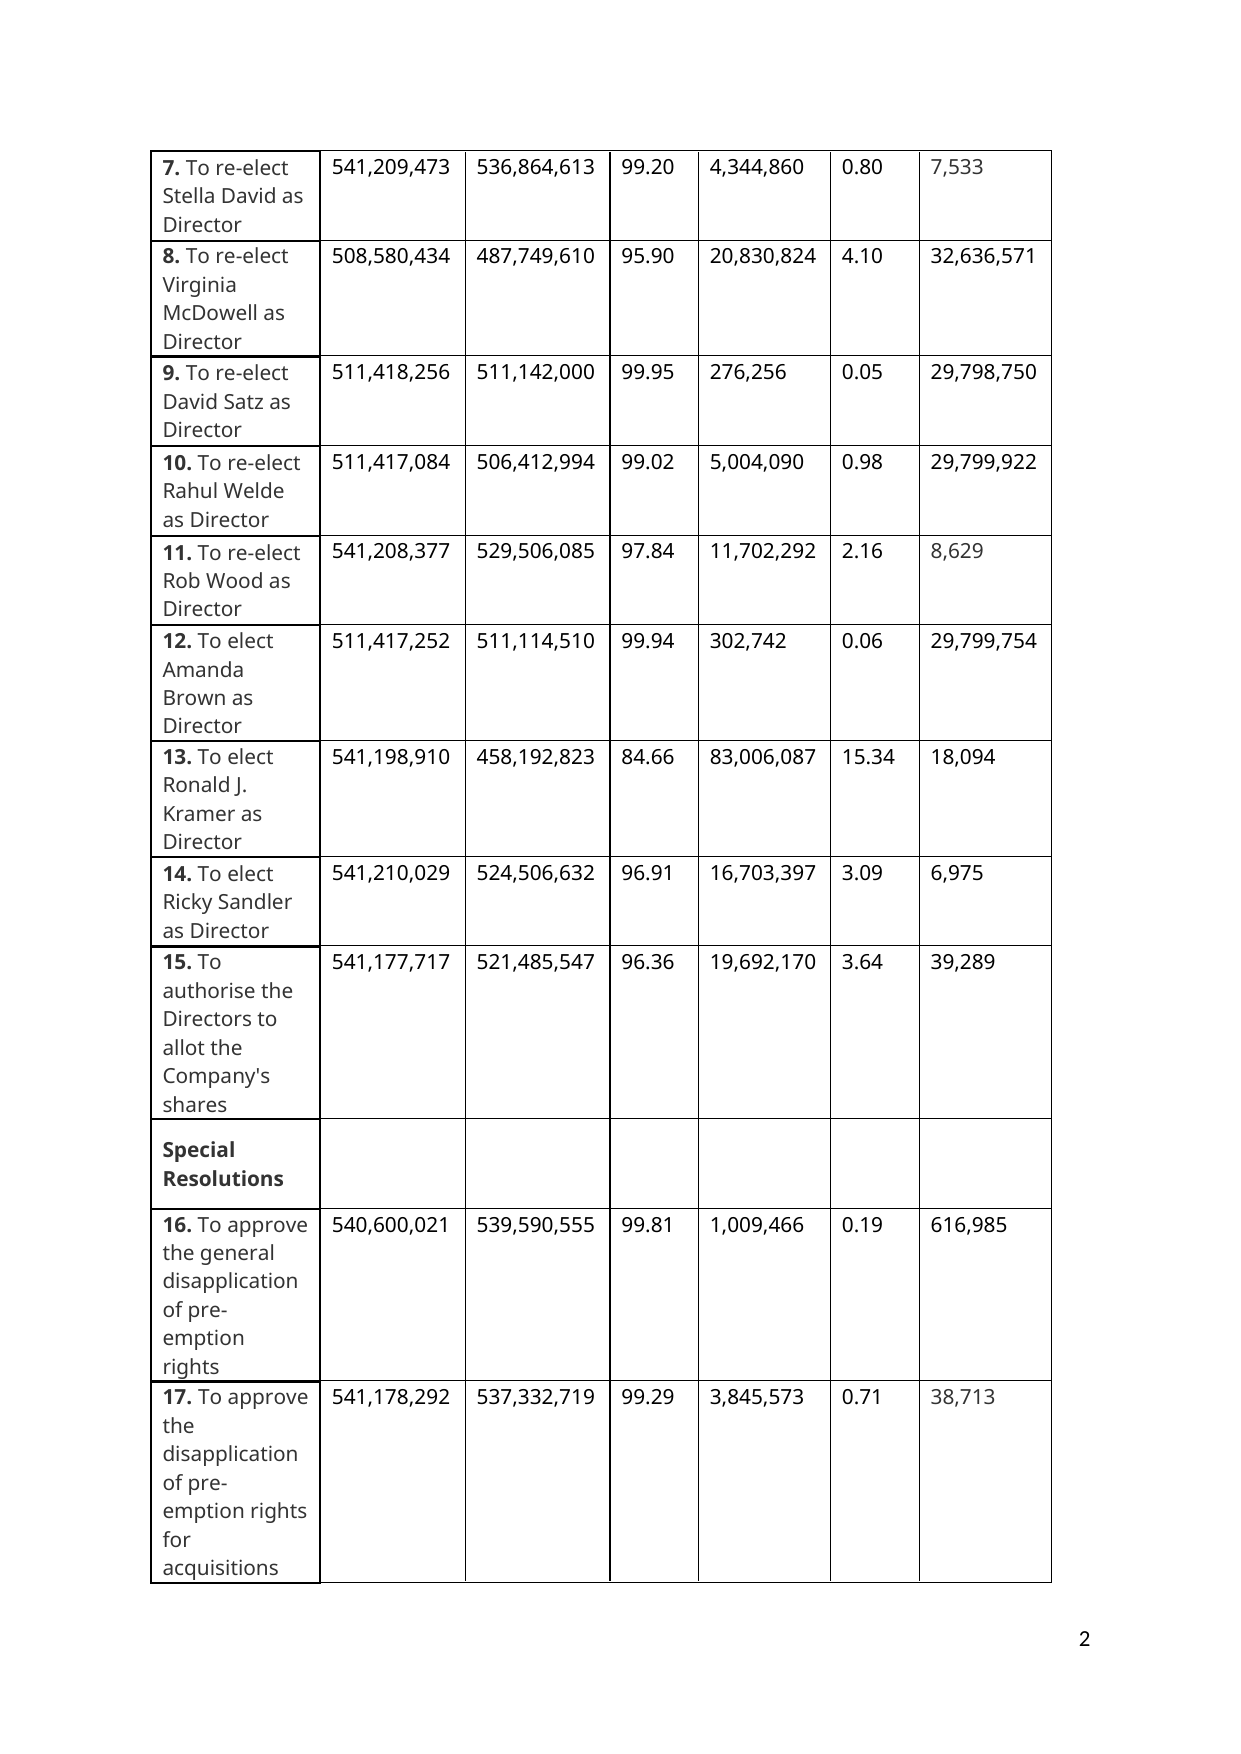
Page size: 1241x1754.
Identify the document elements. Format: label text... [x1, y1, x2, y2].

table_cell 96.91 [611, 857, 698, 945]
table_cell 19,692,170 [699, 946, 830, 1118]
table_cell 39,289 [920, 946, 1051, 1118]
table_cell 511,417,084 [321, 446, 465, 534]
table_cell 616,985 [920, 1209, 1051, 1380]
table_cell 4.10 [831, 241, 919, 355]
table_cell 99.29 [610, 1381, 698, 1582]
table_cell 16. To approve the general disapplication of pre-emption rights [152, 1210, 319, 1380]
table_cell 12. To elect Amanda Brown as Director [152, 626, 319, 740]
table_cell 29,798,750 [920, 356, 1051, 445]
table_cell 29,799,754 [920, 625, 1051, 740]
table_cell 84.66 [611, 741, 698, 856]
table_cell 0.80 [830, 151, 919, 239]
table_cell 10. To re-elect Rahul Welde as Director [152, 447, 319, 534]
table_cell 38,713 [919, 1381, 1051, 1582]
table_cell 539,590,555 [466, 1209, 609, 1380]
table_cell 18,094 [920, 741, 1051, 856]
table_cell 506,412,994 [466, 446, 609, 534]
table_cell 511,418,256 [321, 356, 465, 445]
table_cell [466, 1119, 609, 1208]
table_cell 4,344,860 [698, 151, 830, 239]
table_cell 458,192,823 [466, 741, 609, 856]
table_cell 11. To re-elect Rob Wood as Director [152, 537, 319, 624]
table_cell 521,485,547 [466, 946, 609, 1118]
table_cell 9. To re-elect David Satz as Director [152, 358, 319, 445]
table_cell 0.05 [831, 356, 919, 445]
table_cell 99.81 [611, 1209, 698, 1380]
table_cell 511,142,000 [466, 356, 609, 445]
table_cell 20,830,824 [699, 241, 830, 355]
table_cell 0.06 [831, 625, 919, 740]
table_cell 6,975 [920, 857, 1051, 945]
table_cell 511,114,510 [466, 625, 609, 740]
table_cell 15. To authorise the Directors to allot the Company's shares [152, 948, 319, 1118]
table_cell 541,210,029 [321, 857, 465, 945]
table_cell 83,006,087 [699, 741, 830, 856]
table_cell 99.02 [611, 446, 698, 534]
table_cell 7,533 [919, 151, 1051, 239]
table_cell 511,417,252 [321, 625, 465, 740]
table_cell 541,209,473 [321, 151, 465, 239]
table_cell 0.71 [830, 1381, 919, 1582]
table_cell 7. To re-elect Stella David as Director [152, 152, 319, 239]
table_cell 3,845,573 [698, 1381, 830, 1582]
table_cell 13. To elect Ronald J. Kramer as Director [152, 742, 319, 856]
table_cell 536,864,613 [465, 151, 610, 239]
table_cell 15.34 [831, 741, 919, 856]
table_cell 16,703,397 [699, 857, 830, 945]
table_cell [831, 1119, 919, 1208]
table_cell 541,198,910 [321, 741, 465, 856]
table_cell 99.95 [611, 356, 698, 445]
table_cell 99.94 [611, 625, 698, 740]
table_cell [611, 1119, 698, 1208]
table_cell 95.90 [611, 241, 698, 355]
table_cell 541,208,377 [321, 536, 465, 624]
table_cell 2.16 [831, 536, 919, 624]
table_cell 276,256 [699, 356, 830, 445]
table_cell 524,506,632 [466, 857, 609, 945]
table_cell 3.64 [831, 946, 919, 1118]
table_cell Special Resolutions [152, 1120, 319, 1208]
table_cell 11,702,292 [699, 536, 830, 624]
table_cell 541,177,717 [321, 946, 465, 1118]
table_cell 5,004,090 [699, 446, 830, 534]
table_cell 541,178,292 [321, 1381, 465, 1582]
table_cell 487,749,610 [466, 241, 609, 355]
table_cell 29,799,922 [920, 446, 1051, 534]
table_cell 508,580,434 [321, 241, 465, 355]
table_cell 97.84 [611, 536, 698, 624]
table_cell 537,332,719 [465, 1381, 610, 1582]
table_cell 8. To re-elect Virginia McDowell as Director [152, 242, 319, 355]
table_cell 0.98 [831, 446, 919, 534]
table_cell 540,600,021 [321, 1209, 465, 1380]
table_cell 1,009,466 [699, 1209, 830, 1380]
table_cell 0.19 [831, 1209, 919, 1380]
table_cell 14. To elect Ricky Sandler as Director [152, 858, 319, 945]
table_cell 99.20 [610, 151, 698, 239]
table_cell 8,629 [920, 536, 1051, 624]
table_cell [321, 1119, 465, 1208]
table_cell [920, 1119, 1051, 1208]
table_cell 529,506,085 [466, 536, 609, 624]
table_cell 32,636,571 [920, 241, 1051, 355]
table_cell 3.09 [831, 857, 919, 945]
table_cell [152, 1383, 319, 1582]
table_cell 96.36 [611, 946, 698, 1118]
table_cell 302,742 [699, 625, 830, 740]
table_cell [699, 1119, 830, 1208]
